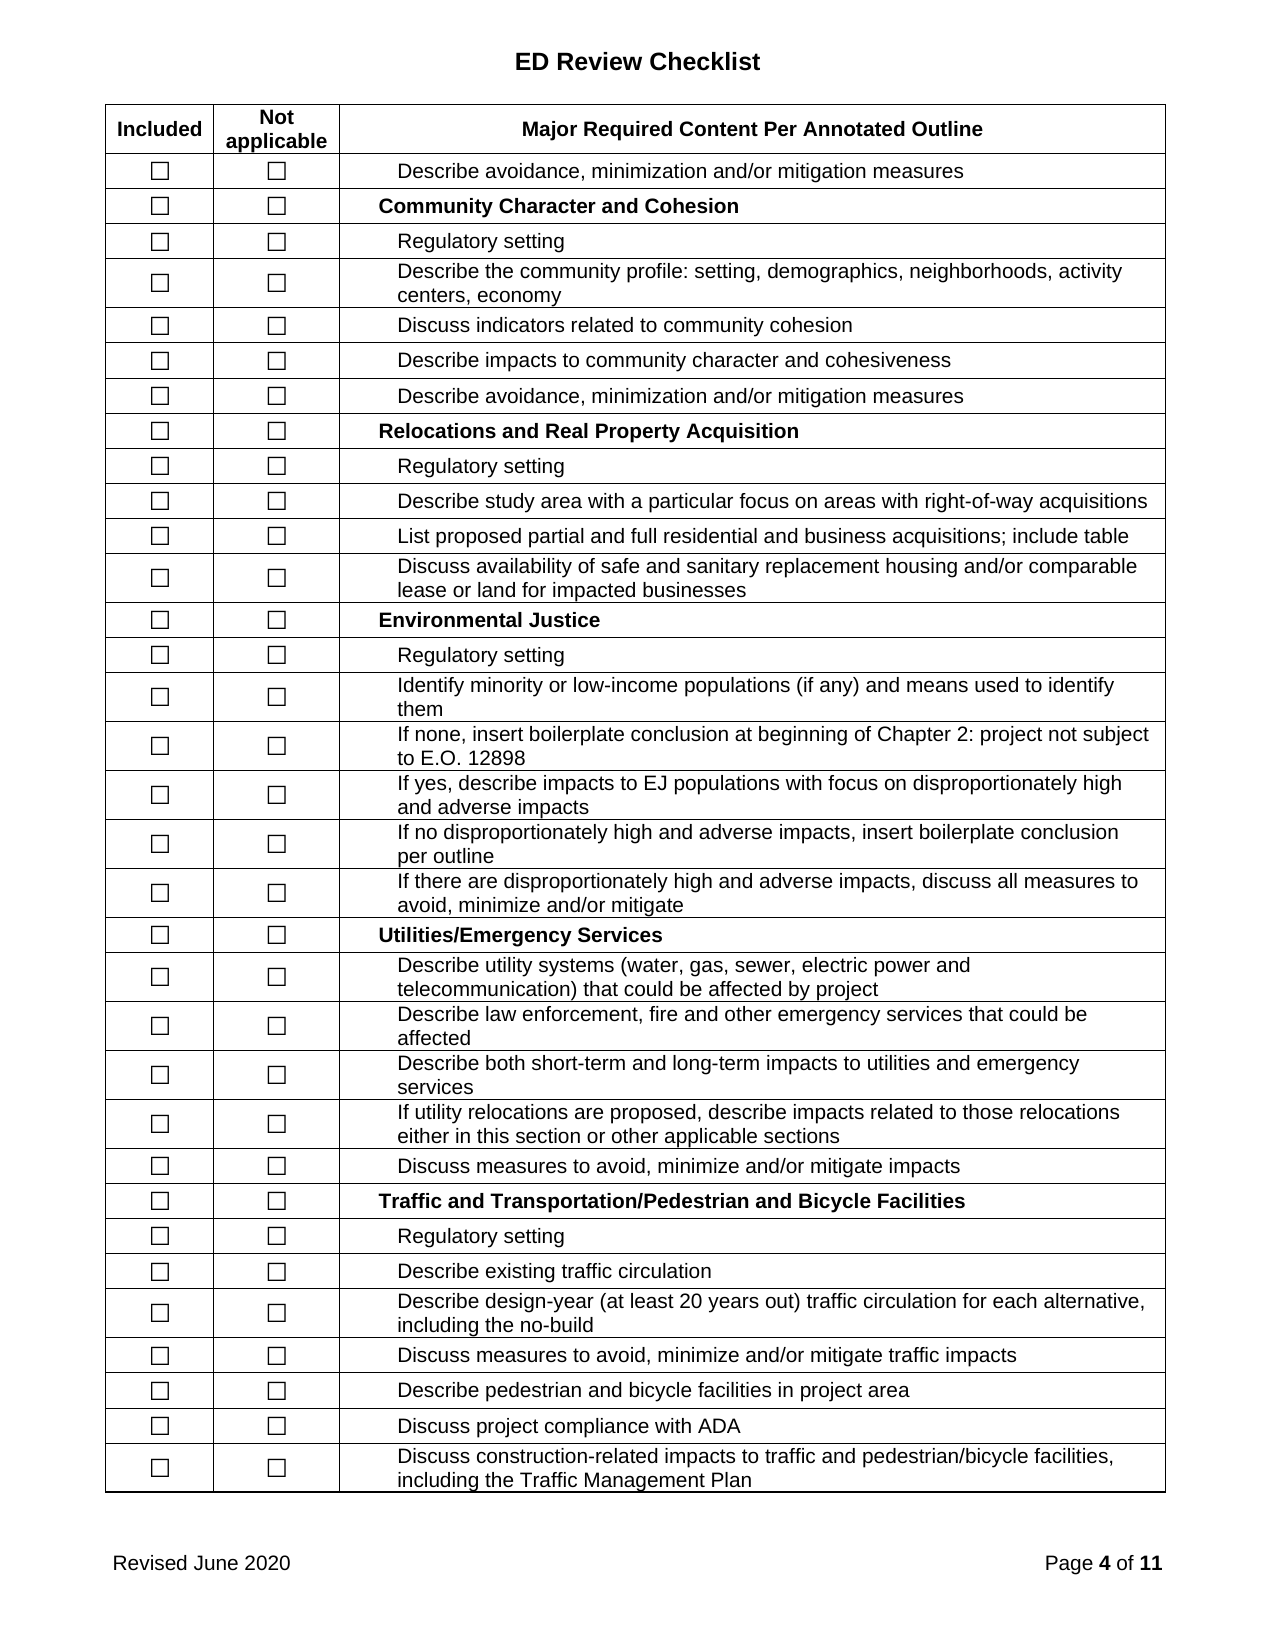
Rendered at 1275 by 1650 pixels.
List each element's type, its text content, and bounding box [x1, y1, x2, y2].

table_cell Describe avoidance, minimization and/or mitigation measures [340, 154, 1165, 188]
table_cell Describe both short-term and long-term impacts to utilities and emergency services [340, 1051, 1165, 1099]
table_cell Regulatory setting [340, 449, 1165, 483]
table_cell Describe pedestrian and bicycle facilities in project area [340, 1373, 1165, 1407]
table_cell Describe avoidance, minimization and/or mitigation measures [340, 379, 1165, 412]
table_cell Describe utility systems (water, gas, sewer, electric power and telecommunication) that could be affected by project [340, 953, 1165, 1001]
table_cell Describe design-year (at least 20 years out) traffic circulation for each alternative, including the no-build [340, 1289, 1165, 1337]
table_cell Traffic and Transportation/Pedestrian and Bicycle Facilities [340, 1184, 1165, 1218]
table_cell Environmental Justice [340, 603, 1165, 637]
table_header Major Required Content Per Annotated Outline [340, 105, 1165, 153]
table_cell Describe law enforcement, fire and other emergency services that could be affected [340, 1002, 1165, 1050]
table_cell List proposed partial and full residential and business acquisitions; include table [340, 519, 1165, 553]
table_cell Utilities/Emergency Services [340, 918, 1165, 952]
table_cell If utility relocations are proposed, describe impacts related to those relocations either in this section or other applicable sections [340, 1100, 1165, 1148]
table_cell If no disproportionately high and adverse impacts, insert boilerplate conclusion per outline [340, 820, 1165, 868]
table_cell Describe study area with a particular focus on areas with right-of-way acquisitions [340, 484, 1165, 518]
table_cell If none, insert boilerplate conclusion at beginning of Chapter 2: project not subject to E.O. 12898 [340, 722, 1165, 770]
table_cell Discuss measures to avoid, minimize and/or mitigate impacts [340, 1149, 1165, 1183]
table_cell Regulatory setting [340, 224, 1165, 258]
table_cell Community Character and Cohesion [340, 189, 1165, 223]
table_cell If yes, describe impacts to EJ populations with focus on disproportionately high and adverse impacts [340, 771, 1165, 819]
table_cell Discuss indicators related to community cohesion [340, 308, 1165, 342]
table_cell Regulatory setting [340, 638, 1165, 672]
table_cell Describe the community profile: setting, demographics, neighborhoods, activity centers, economy [340, 259, 1165, 307]
table_cell Discuss project compliance with ADA [340, 1409, 1165, 1442]
table_cell Relocations and Real Property Acquisition [340, 414, 1165, 448]
table_cell Identify minority or low-income populations (if any) and means used to identify them [340, 673, 1165, 721]
table_cell Discuss construction-related impacts to traffic and pedestrian/bicycle facilities, including the Traffic Management Plan [340, 1444, 1165, 1491]
table_header Included [106, 105, 213, 153]
table_header Not applicable [214, 105, 339, 153]
table_cell Describe impacts to community character and cohesiveness [340, 343, 1165, 377]
table_cell Describe existing traffic circulation [340, 1254, 1165, 1288]
table_cell Discuss availability of safe and sanitary replacement housing and/or comparable lease or land for impacted businesses [340, 554, 1165, 602]
table_cell If there are disproportionately high and adverse impacts, discuss all measures to avoid, minimize and/or mitigate [340, 869, 1165, 917]
table_cell Regulatory setting [340, 1219, 1165, 1253]
table_cell Discuss measures to avoid, minimize and/or mitigate traffic impacts [340, 1338, 1165, 1372]
